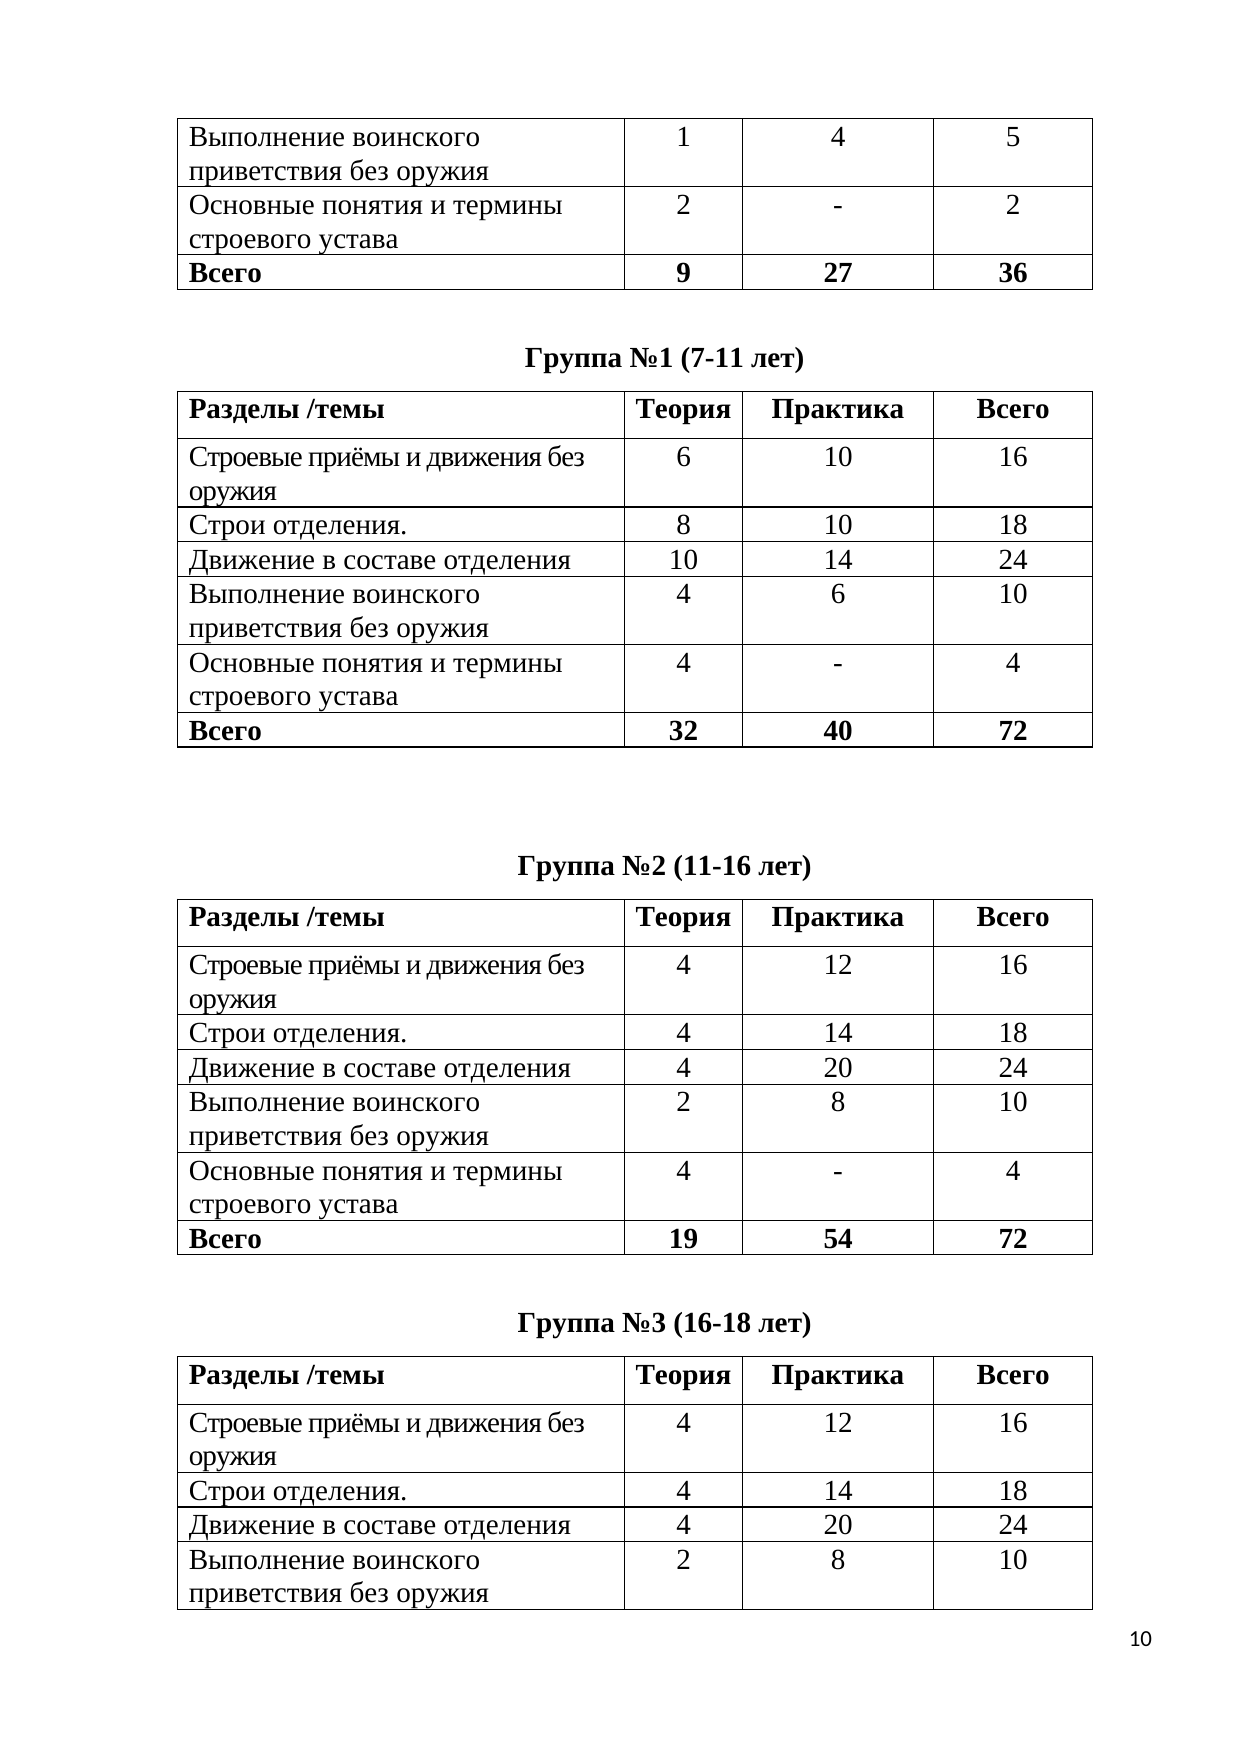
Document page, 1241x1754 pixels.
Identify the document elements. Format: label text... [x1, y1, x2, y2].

table_header Разделы /темы [178, 1357, 624, 1404]
table_cell 10 [934, 577, 1092, 644]
table_cell Всего [178, 713, 624, 746]
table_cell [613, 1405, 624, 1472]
table_cell 4 [625, 1153, 742, 1220]
table_cell 10 [934, 1085, 1092, 1152]
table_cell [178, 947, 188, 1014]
table_cell 2 [625, 187, 742, 254]
table_cell 32 [625, 713, 742, 746]
table_cell 18 [934, 1015, 1092, 1049]
table_cell Основные понятия и термины строевого устава [178, 645, 624, 712]
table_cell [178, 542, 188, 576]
table_cell 10 [625, 542, 742, 576]
table_cell 4 [625, 577, 742, 644]
table_cell - [743, 645, 933, 712]
table_cell Всего [178, 255, 624, 289]
table_cell 19 [625, 1221, 742, 1254]
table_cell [178, 187, 624, 254]
table_cell 10 [934, 1542, 1092, 1609]
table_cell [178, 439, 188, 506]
table_cell 4 [625, 1015, 742, 1049]
table_cell 54 [743, 1221, 933, 1254]
table_cell 4 [625, 1050, 742, 1083]
table_cell 1 [625, 119, 742, 186]
table_header Всего [934, 900, 1092, 946]
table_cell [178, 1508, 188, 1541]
table_cell 4 [625, 645, 742, 712]
table_header Разделы /темы [178, 392, 624, 438]
table_header Всего [934, 1357, 1092, 1404]
table_cell 36 [934, 255, 1092, 289]
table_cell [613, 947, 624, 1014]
table_header Практика [743, 392, 933, 438]
table_header Теория [625, 900, 742, 946]
table_cell Выполнение воинского приветствия без оружия [178, 1542, 624, 1609]
table_cell 10 [743, 508, 933, 541]
table_cell 16 [934, 947, 1092, 1014]
table_cell 4 [625, 1405, 742, 1472]
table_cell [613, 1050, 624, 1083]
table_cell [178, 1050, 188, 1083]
table_cell 9 [625, 255, 742, 289]
table_cell 4 [625, 947, 742, 1014]
table_cell 24 [934, 1050, 1092, 1083]
table_cell 18 [934, 508, 1092, 541]
table_cell 4 [625, 1508, 742, 1541]
table_cell 4 [934, 1153, 1092, 1220]
table_cell Выполнение воинского приветствия без оружия [178, 577, 624, 644]
table_cell Основные понятия и термины строевого устава [178, 1153, 624, 1220]
text Группа №3 (16-18 лет) [177, 1306, 1152, 1339]
table_cell - [743, 187, 933, 254]
table_cell 4 [743, 119, 933, 186]
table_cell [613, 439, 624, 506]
table_header Практика [743, 1357, 933, 1404]
table_cell 14 [743, 542, 933, 576]
table_cell 4 [625, 1473, 742, 1506]
table_cell 8 [743, 1542, 933, 1609]
table_cell 16 [934, 439, 1092, 506]
table_cell Всего [178, 1221, 624, 1254]
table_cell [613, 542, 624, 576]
table_header Разделы /темы [178, 900, 624, 946]
table_header Всего [934, 392, 1092, 438]
table_cell 4 [934, 645, 1092, 712]
text Группа №1 (7-11 лет) [177, 340, 1152, 374]
table_cell 2 [625, 1085, 742, 1152]
table_cell 20 [743, 1508, 933, 1541]
table_cell 40 [743, 713, 933, 746]
table_cell 14 [743, 1015, 933, 1049]
table_header Практика [743, 900, 933, 946]
table_cell 14 [743, 1473, 933, 1506]
table_cell 72 [934, 713, 1092, 746]
table_cell 72 [934, 1221, 1092, 1254]
table_cell 10 [743, 439, 933, 506]
table_cell 8 [743, 1085, 933, 1152]
table_cell 6 [625, 439, 742, 506]
table_cell 5 [934, 119, 1092, 186]
table_cell 18 [934, 1473, 1092, 1506]
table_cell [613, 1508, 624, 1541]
table_cell 27 [743, 255, 933, 289]
table_cell 8 [625, 508, 742, 541]
table_cell - [743, 1153, 933, 1220]
table_cell 12 [743, 1405, 933, 1472]
table_cell 6 [743, 577, 933, 644]
table_cell 24 [934, 1508, 1092, 1541]
table_cell 20 [743, 1050, 933, 1083]
table_cell 2 [625, 1542, 742, 1609]
table_cell Выполнение воинского приветствия без оружия [178, 119, 624, 186]
table_cell 24 [934, 542, 1092, 576]
text Группа №2 (11-16 лет) [177, 848, 1152, 882]
table_cell 2 [934, 187, 1092, 254]
table_cell 12 [743, 947, 933, 1014]
table_cell 16 [934, 1405, 1092, 1472]
table_cell Выполнение воинского приветствия без оружия [178, 1085, 624, 1152]
table_header Теория [625, 392, 742, 438]
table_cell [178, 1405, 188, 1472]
table_header Теория [625, 1357, 742, 1404]
